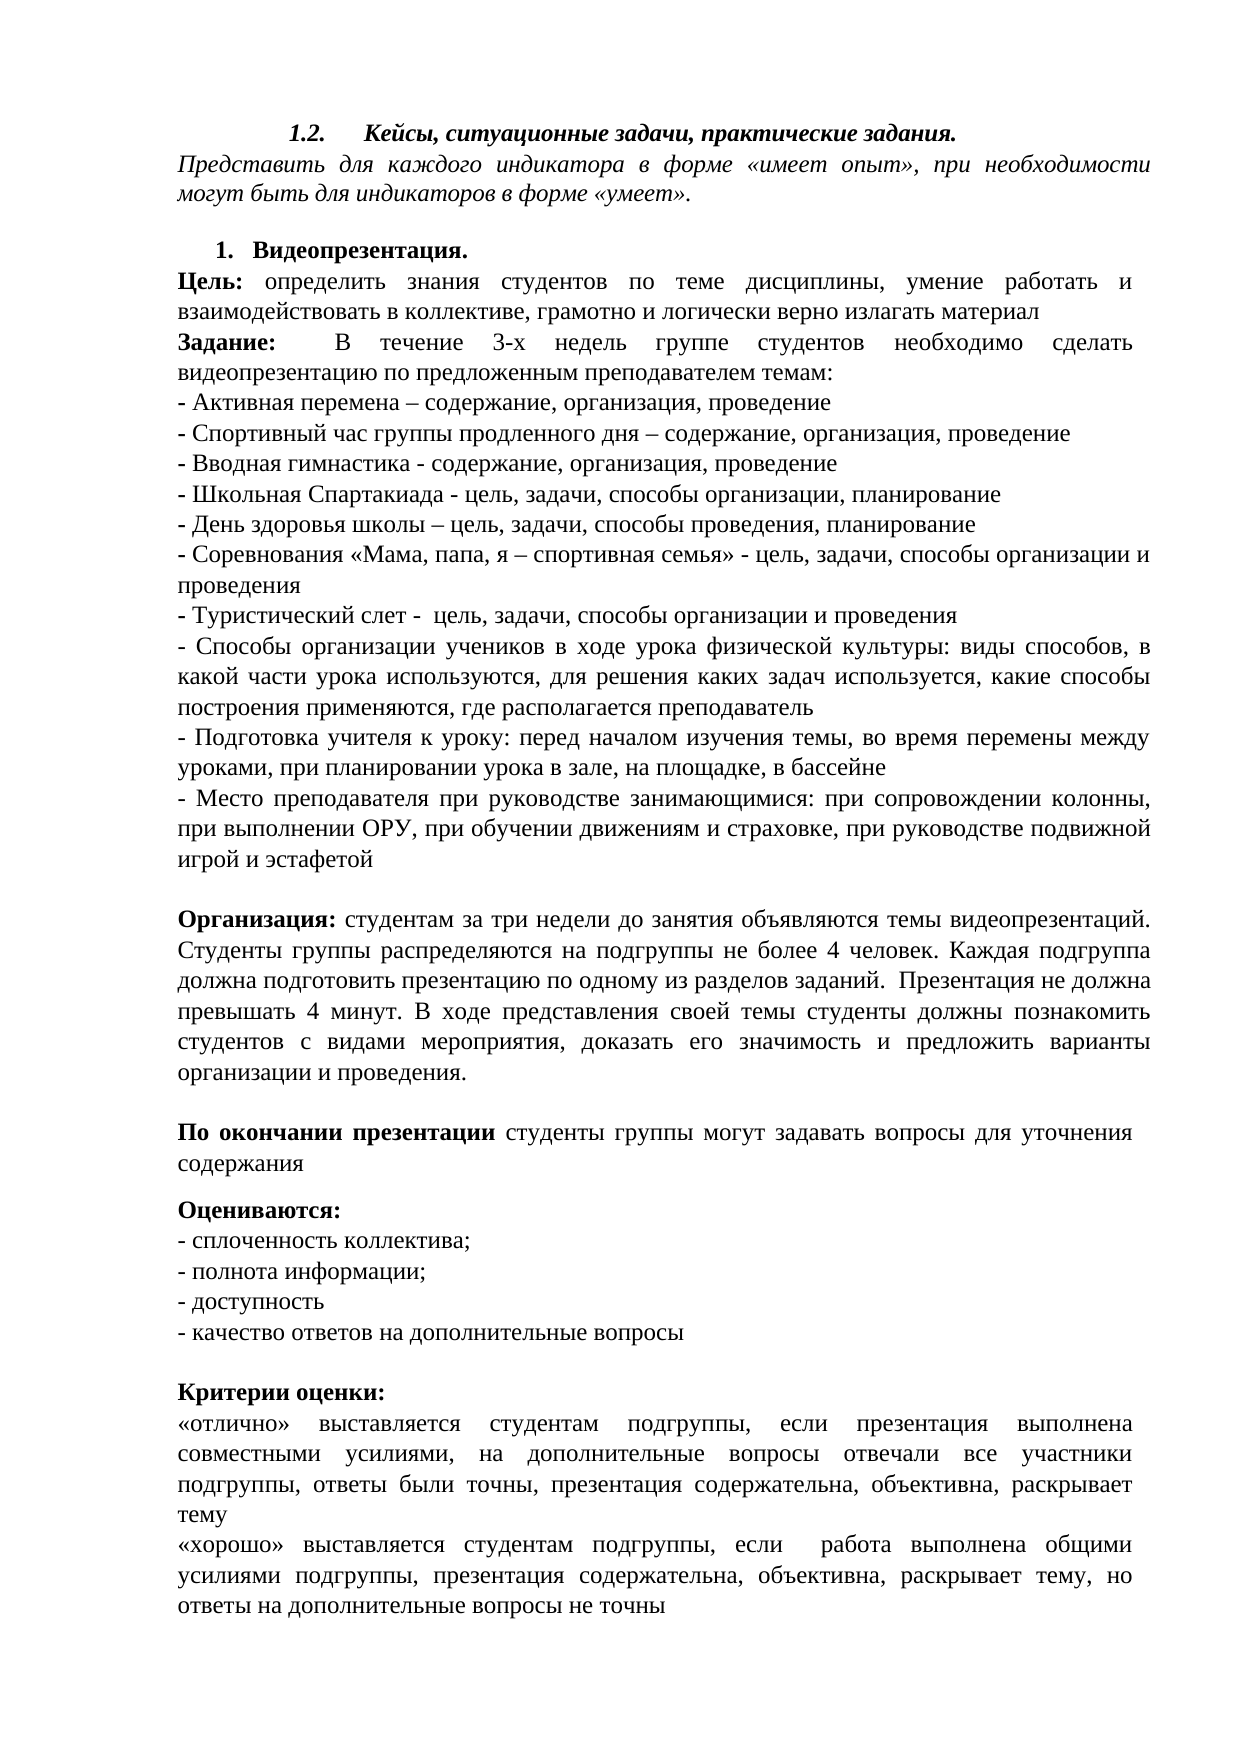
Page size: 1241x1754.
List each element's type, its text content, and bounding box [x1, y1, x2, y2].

text «отлично» выставляется студентам подгруппы, если презентация выполнена совместными усилиями, на дополнительные вопросы отвечали все участники подгруппы, ответы были точны, презентация содержательна, объективна, раскрывает тему [177, 1408, 1133, 1528]
text По окончании презентации студенты группы могут задавать вопросы для уточнения содержания [177, 1117, 1133, 1177]
text - Вводная гимнастика - содержание, организация, проведение [177, 448, 1152, 477]
text Задание: В течение 3-х недель группе студентов необходимо сделать видеопрезентацию по предложенным преподавателем темам: [177, 327, 1133, 386]
text «хорошо» выставляется студентам подгруппы, если работа выполнена общими усилиями подгруппы, презентация содержательна, объективна, раскрывает тему, но ответы на дополнительные вопросы не точны [177, 1529, 1133, 1619]
list Видеопрезентация. [215, 235, 1152, 264]
text - Способы организации учеников в ходе урока физической культуры: виды способов, в какой части урока используются, для решения каких задач используется, какие способы построения применяются, где располагается преподаватель [177, 631, 1152, 720]
text Оцениваются: [177, 1195, 1133, 1224]
text - доступность [177, 1286, 1152, 1315]
text - Соревнования «Мама, папа, я – спортивная семья» - цель, задачи, способы организации и проведения [177, 539, 1152, 599]
text - качество ответов на дополнительные вопросы [177, 1317, 1152, 1345]
text - полнота информации; [177, 1256, 1152, 1284]
text - Спортивный час группы продленного дня – содержание, организация, проведение [177, 418, 1152, 447]
text - Место преподавателя при руководстве занимающимися: при сопровождении колонны, при выполнении ОРУ, при обучении движениям и страховке, при руководстве подвижной игрой и эстафетой [177, 783, 1152, 872]
text Цель: определить знания студентов по теме дисциплины, умение работать и взаимодействовать в коллективе, грамотно и логически верно излагать материал [177, 266, 1133, 325]
text - День здоровья школы – цель, задачи, способы проведения, планирование [177, 509, 1152, 538]
text - Школьная Спартакиада - цель, задачи, способы организации, планирование [177, 479, 1152, 507]
list Кейсы, ситуационные задачи, практические задания. [288, 118, 1152, 147]
text Критерии оценки: [177, 1377, 1133, 1406]
text Организация: студентам за три недели до занятия объявляются темы видеопрезентаций. Студенты группы распределяются на подгруппы не более 4 человек. Каждая подгруппа должна подготовить презентацию по одному из разделов заданий. Презентация не должна превышать 4 минут. В ходе представления своей темы студенты должны познакомить студентов с видами мероприятия, доказать его значимость и предложить варианты организации и проведения. [177, 904, 1152, 1085]
text - Активная перемена – содержание, организация, проведение [177, 387, 1152, 416]
text - Подготовка учителя к уроку: перед началом изучения темы, во время перемены между уроками, при планировании урока в зале, на площадке, в бассейне [177, 722, 1152, 781]
text - Туристический слет - цель, задачи, способы организации и проведения [177, 600, 1152, 629]
text - сплоченность коллектива; [177, 1225, 1152, 1254]
text Представить для каждого индикатора в форме «имеет опыт», при необходимости могут быть для индикаторов в форме «умеет». [177, 149, 1152, 207]
